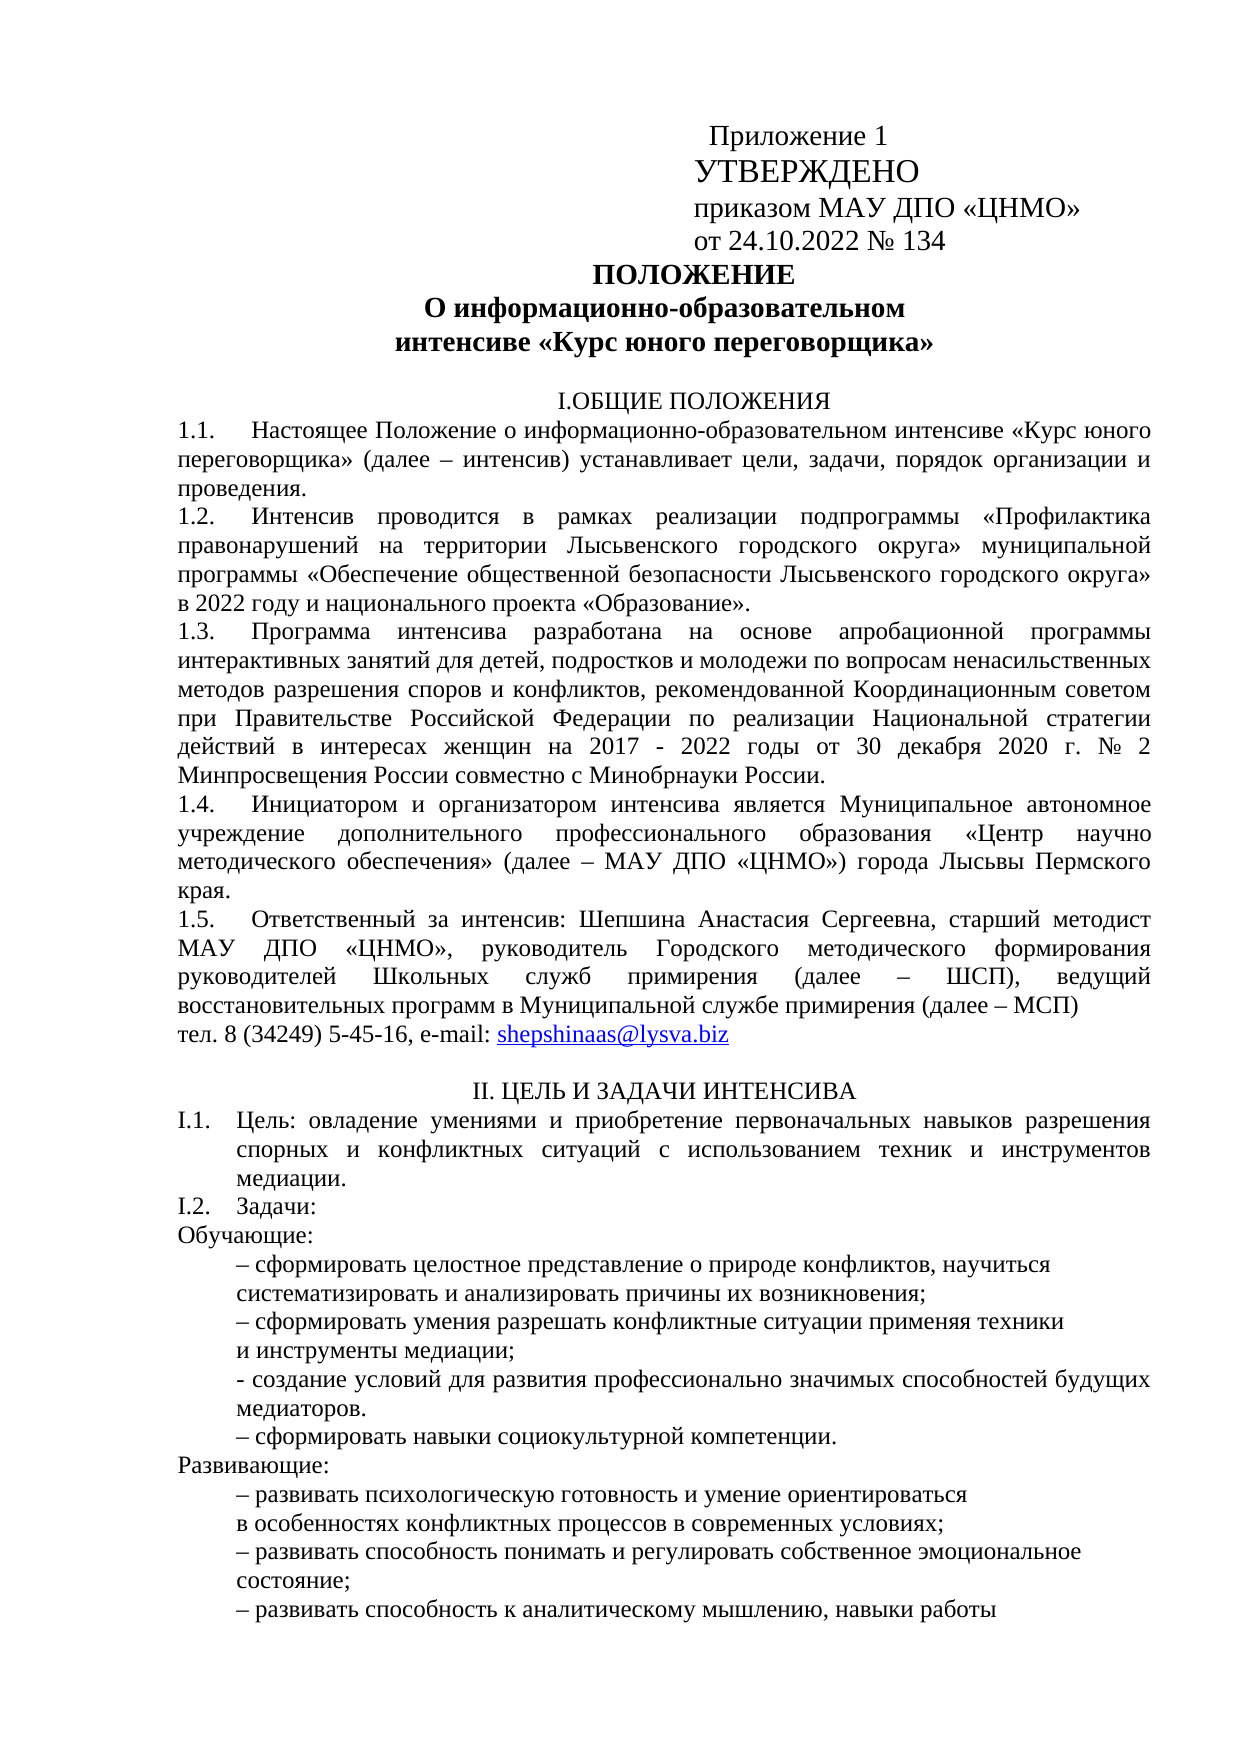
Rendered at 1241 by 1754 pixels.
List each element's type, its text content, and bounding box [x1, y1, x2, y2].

text в особенностях конфликтных процессов в современных условиях; [236, 1508, 1152, 1536]
text приказом МАУ ДПО «ЦНМО» [177, 190, 1152, 223]
list Интенсив проводится в рамках реализации подпрограммы «Профилактика правонарушений на территории Лысьвенского городского округа» муниципальной программы «Обеспечение общественной безопасности Лысьвенского городского округа» в 2022 году и национального проекта «Образование». [177, 501, 1152, 616]
list Инициатором и организатором интенсива является Муниципальное автономное учреждение дополнительного профессионального образования «Центр научно методического обеспечения» (далее – МАУ ДПО «ЦНМО») города Лысьвы Пермского края. [177, 818, 1152, 904]
text состояние; [236, 1565, 1152, 1594]
text Развивающие: [177, 1450, 1152, 1479]
list Настоящее Положение о информационно-образовательном интенсиве «Курс юного переговорщика» (далее – интенсив) устанавливает цели, задачи, порядок организации и проведения. [177, 415, 1152, 501]
text ПОЛОЖЕНИЕ [177, 257, 1152, 291]
text тел. 8 (34249) 5-45-16, e-mail: shepshinaas@lysva.biz [177, 1019, 1152, 1048]
text II. ЦЕЛЬ И ЗАДАЧИ ИНТЕНСИВА [177, 1076, 1152, 1105]
title Приложение 1 [177, 118, 1152, 152]
list Задачи: [177, 1191, 1152, 1220]
text систематизировать и анализировать причины их возникновения; [236, 1278, 1152, 1306]
text УТВЕРЖДЕНО [177, 152, 1152, 190]
text – развивать психологическую готовность и умение ориентироваться [236, 1479, 1152, 1508]
list ОБЩИЕ ПОЛОЖЕНИЯ [177, 386, 1152, 415]
text - создание условий для развития профессионально значимых способностей будущих медиаторов. [236, 1364, 1152, 1421]
text О информационно-образовательном [177, 291, 1152, 324]
text – сформировать навыки социокультурной компетенции. [236, 1421, 1152, 1450]
text интенсиве «Курс юного переговорщика» [177, 324, 1152, 358]
text – сформировать умения разрешать конфликтные ситуации применяя техники [236, 1306, 1152, 1335]
text – сформировать целостное представление о природе конфликтов, научиться [236, 1249, 1152, 1278]
text – развивать способность к аналитическому мышлению, навыки работы [236, 1594, 1152, 1623]
list Программа интенсива разработана на основе апробационной программы интерактивных занятий для детей, подростков и молодежи по вопросам ненасильственных методов разрешения споров и конфликтов, рекомендованной Координационным советом при Правительстве Российской Федерации по реализации Национальной стратегии действий в интересах женщин на 2017 - 2022 годы от 30 декабря 2020 г. № 2 Минпросвещения России совместно с Минобрнауки России. [177, 616, 1152, 789]
list Инициатором и организатором интенсива является Муниципальное автономное учреждение дополнительного профессионального образования «Центр научно методического обеспечения» (далее – МАУ ДПО «ЦНМО») города Лысьвы Пермского края. [177, 789, 839, 818]
text от 24.10.2022 № 134 [177, 223, 1152, 257]
list Цель: овладение умениями и приобретение первоначальных навыков разрешения спорных и конфликтных ситуаций с использованием техник и инструментов медиации. [177, 1105, 1152, 1191]
text Обучающие: [177, 1220, 1152, 1249]
text и инструменты медиации; [236, 1335, 1152, 1364]
text – развивать способность понимать и регулировать собственное эмоциональное [236, 1536, 1152, 1565]
list Ответственный за интенсив: Шепшина Анастасия Сергеевна, старший методист МАУ ДПО «ЦНМО», руководитель Городского методического формирования руководителей Школьных служб примирения (далее – ШСП), ведущий восстановительных программ в Муниципальной службе примирения (далее – МСП) [177, 904, 1152, 1019]
